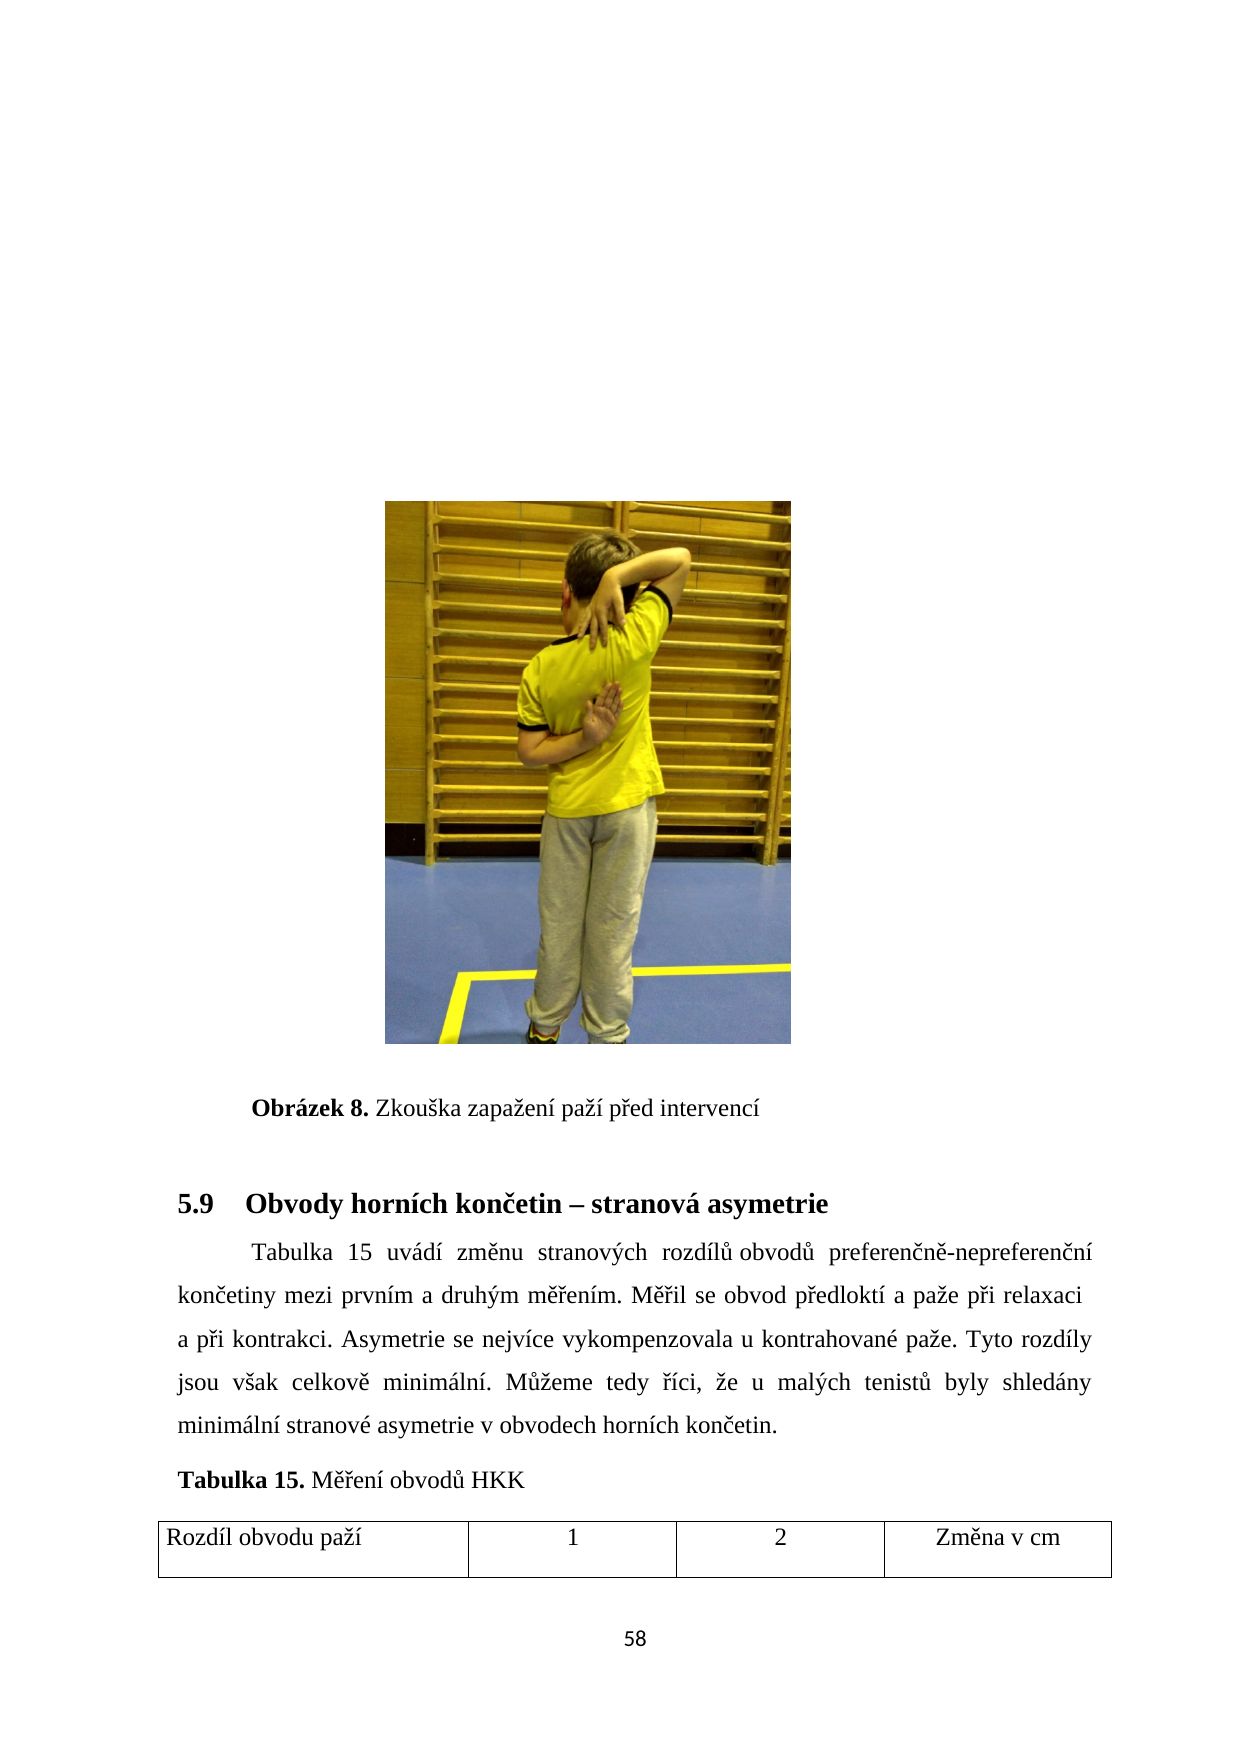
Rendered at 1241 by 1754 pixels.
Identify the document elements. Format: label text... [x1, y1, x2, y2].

text Tabulka 15 uvádí změnu stranových rozdílů obvodů preferenčně-nepreferenční končetiny mezi prvním a druhým měřením. Měřil se obvod předloktí a paže při relaxaci a při kontrakci. Asymetrie se nejvíce vykompenzovala u kontrahované paže. Tyto rozdíly jsou však celkově minimální. Můžeme tedy říci, že u malých tenistů byly shledány minimální stranové asymetrie v obvodech horních končetin. [177, 1237, 1092, 1439]
table_header Změna v cm [885, 1522, 1111, 1577]
picture [385, 501, 791, 1042]
subtitle Obvody horních končetin – stranová asymetrie [177, 1186, 1092, 1220]
text Obrázek 8. Zkouška zapažení paží před intervencí [177, 1093, 1092, 1122]
table_header Rozdíl obvodu paží [159, 1522, 468, 1577]
table_header 1 [469, 1522, 676, 1577]
text Tabulka 15. Měření obvodů HKK [177, 1466, 1092, 1494]
table_header 2 [677, 1522, 884, 1577]
